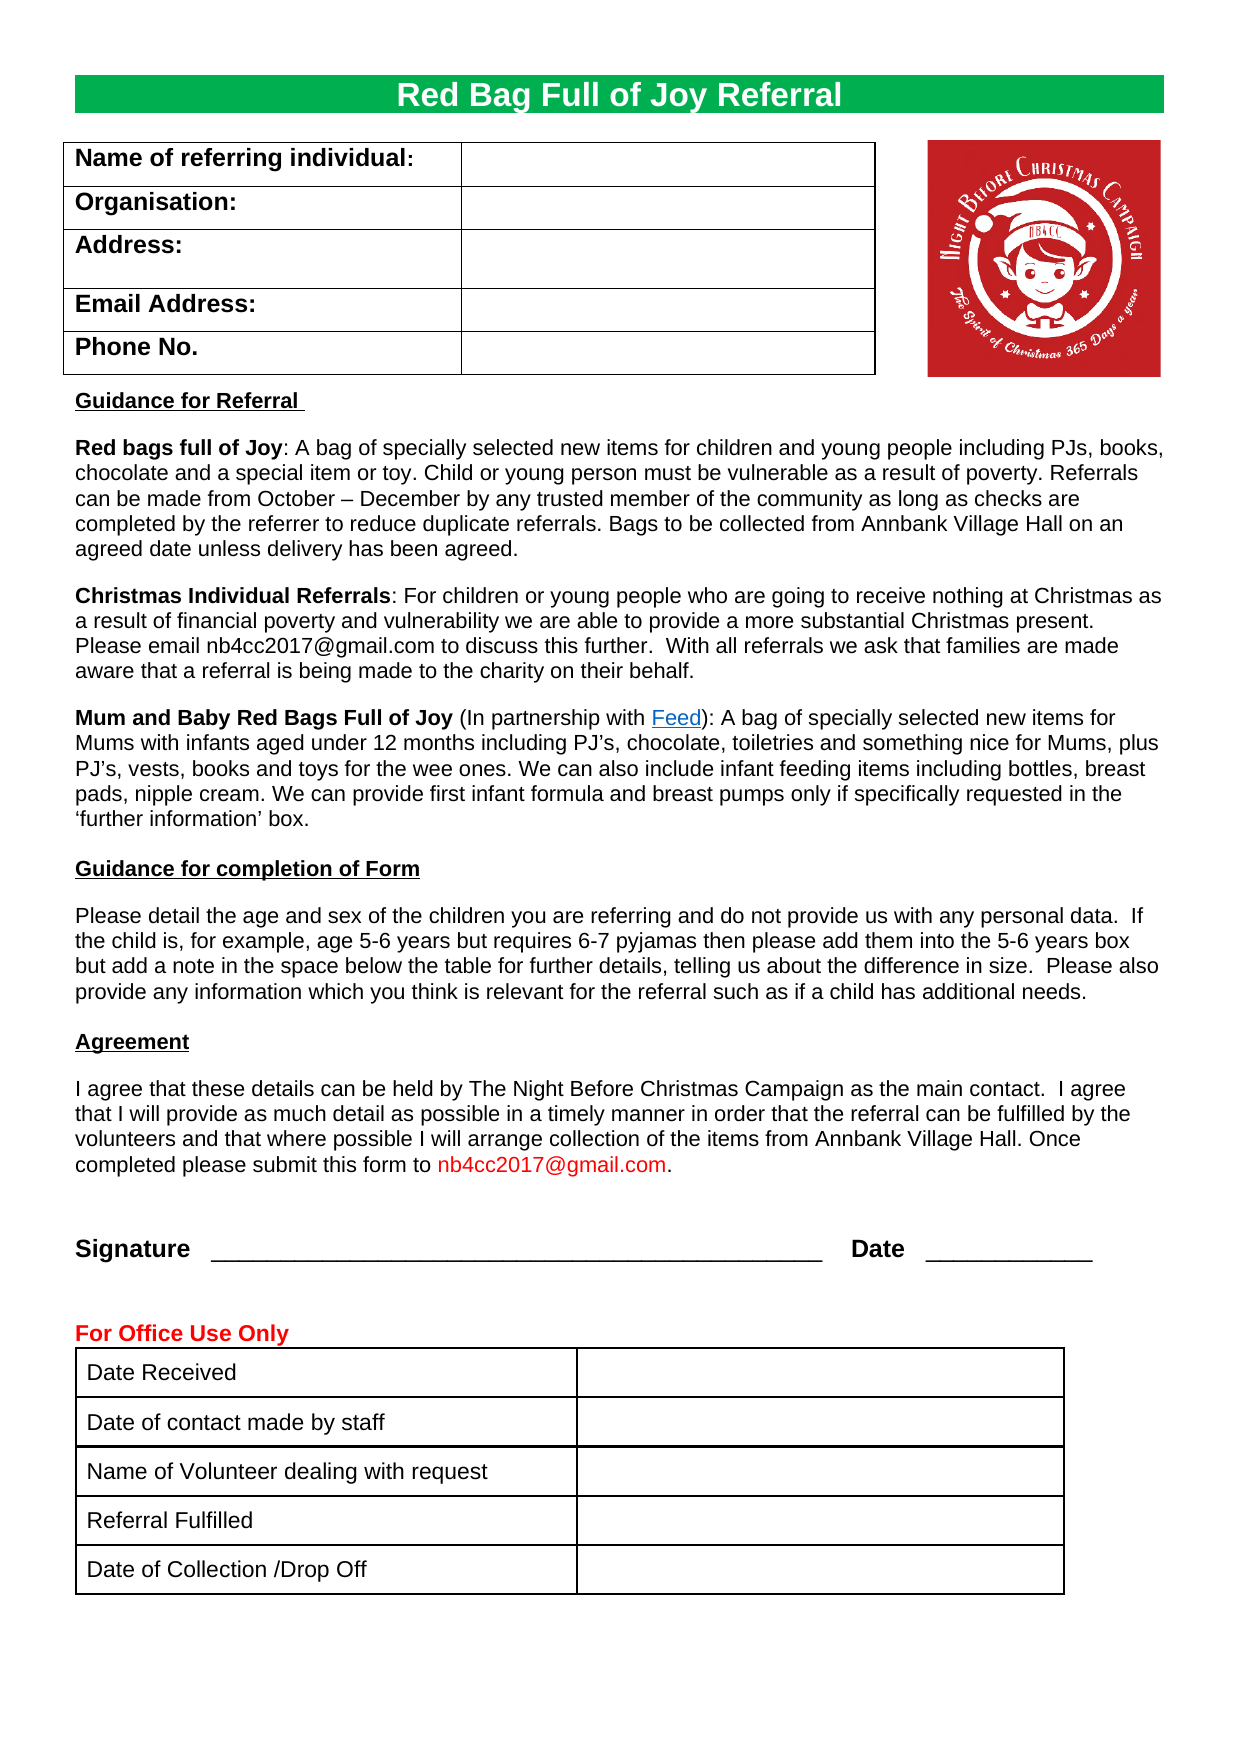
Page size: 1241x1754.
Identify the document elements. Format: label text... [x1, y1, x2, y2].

table_header [462, 143, 874, 186]
text Christmas Individual Referrals: For children or young people who are going to receive nothing at Christmas as a result of financial poverty and vulnerability we are able to provide a more substantial Christmas present. Please email nb4cc2017@gmail.com to discuss this further. With all referrals we ask that families are made aware that a referral is being made to the charity on their behalf. [75, 583, 1165, 683]
table_header [578, 1349, 1063, 1396]
table_cell Date of Collection /Drop Off [77, 1546, 576, 1593]
table_cell [578, 1497, 1063, 1544]
table_header Name of referring individual: [64, 143, 461, 186]
table_cell Email Address: [64, 289, 461, 331]
text Agreement [75, 1029, 1165, 1054]
table_header Date Received [77, 1349, 576, 1396]
table_cell [578, 1398, 1063, 1445]
table_cell [462, 187, 874, 229]
table_cell [462, 230, 874, 288]
text Signature ____________________________________________ Date ____________ [75, 1234, 1165, 1263]
text Mum and Baby Red Bags Full of Joy (In partnership with Feed): A bag of specially selected new items for Mums with infants aged under 12 months including PJ’s, chocolate, toiletries and something nice for Mums, plus PJ’s, vests, books and toys for the wee ones. We can also include infant feeding items including bottles, breast pads, nipple cream. We can provide first infant formula and breast pumps only if specifically requested in the ‘further information’ box. [75, 705, 1165, 831]
text Guidance for Referral [75, 161, 1165, 413]
table_cell Phone No. [64, 332, 461, 374]
text I agree that these details can be held by The Night Before Christmas Campaign as the main contact. I agree that I will provide as much detail as possible in a timely manner in order that the referral can be fulfilled by the volunteers and that where possible I will arrange collection of the items from Annbank Village Hall. Once completed please submit this form to nb4cc2017@gmail.com. [75, 1076, 1165, 1177]
picture [926, 140, 1161, 375]
table_cell [462, 332, 874, 374]
text Guidance for completion of Form [75, 856, 1165, 881]
table_cell [578, 1448, 1063, 1494]
table_cell Organisation: [64, 187, 461, 229]
table_cell Referral Fulfilled [77, 1497, 576, 1544]
table_cell Name of Volunteer dealing with request [77, 1448, 576, 1494]
table_header Red Bag Full of Joy Referral [75, 75, 1164, 113]
table_cell Date of contact made by staff [77, 1398, 576, 1445]
table_cell [462, 289, 874, 331]
table_cell Address: [64, 230, 461, 288]
text Red bags full of Joy: A bag of specially selected new items for children and young people including PJs, books, chocolate and a special item or toy. Child or young person must be vulnerable as a result of poverty. Referrals can be made from October – December by any trusted member of the community as long as checks are completed by the referrer to reduce duplicate referrals. Bags to be collected from Annbank Village Hall on an agreed date unless delivery has been agreed. [75, 435, 1165, 561]
text For Office Use Only [75, 1320, 1165, 1347]
text Please detail the age and sex of the children you are referring and do not provide us with any personal data. If the child is, for example, age 5-6 years but requires 6-7 pyjamas then please add them into the 5-6 years box but add a note in the space below the table for further details, telling us about the difference in size. Please also provide any information which you think is relevant for the referral such as if a child has additional needs. [75, 903, 1165, 1004]
table_cell [578, 1546, 1063, 1593]
